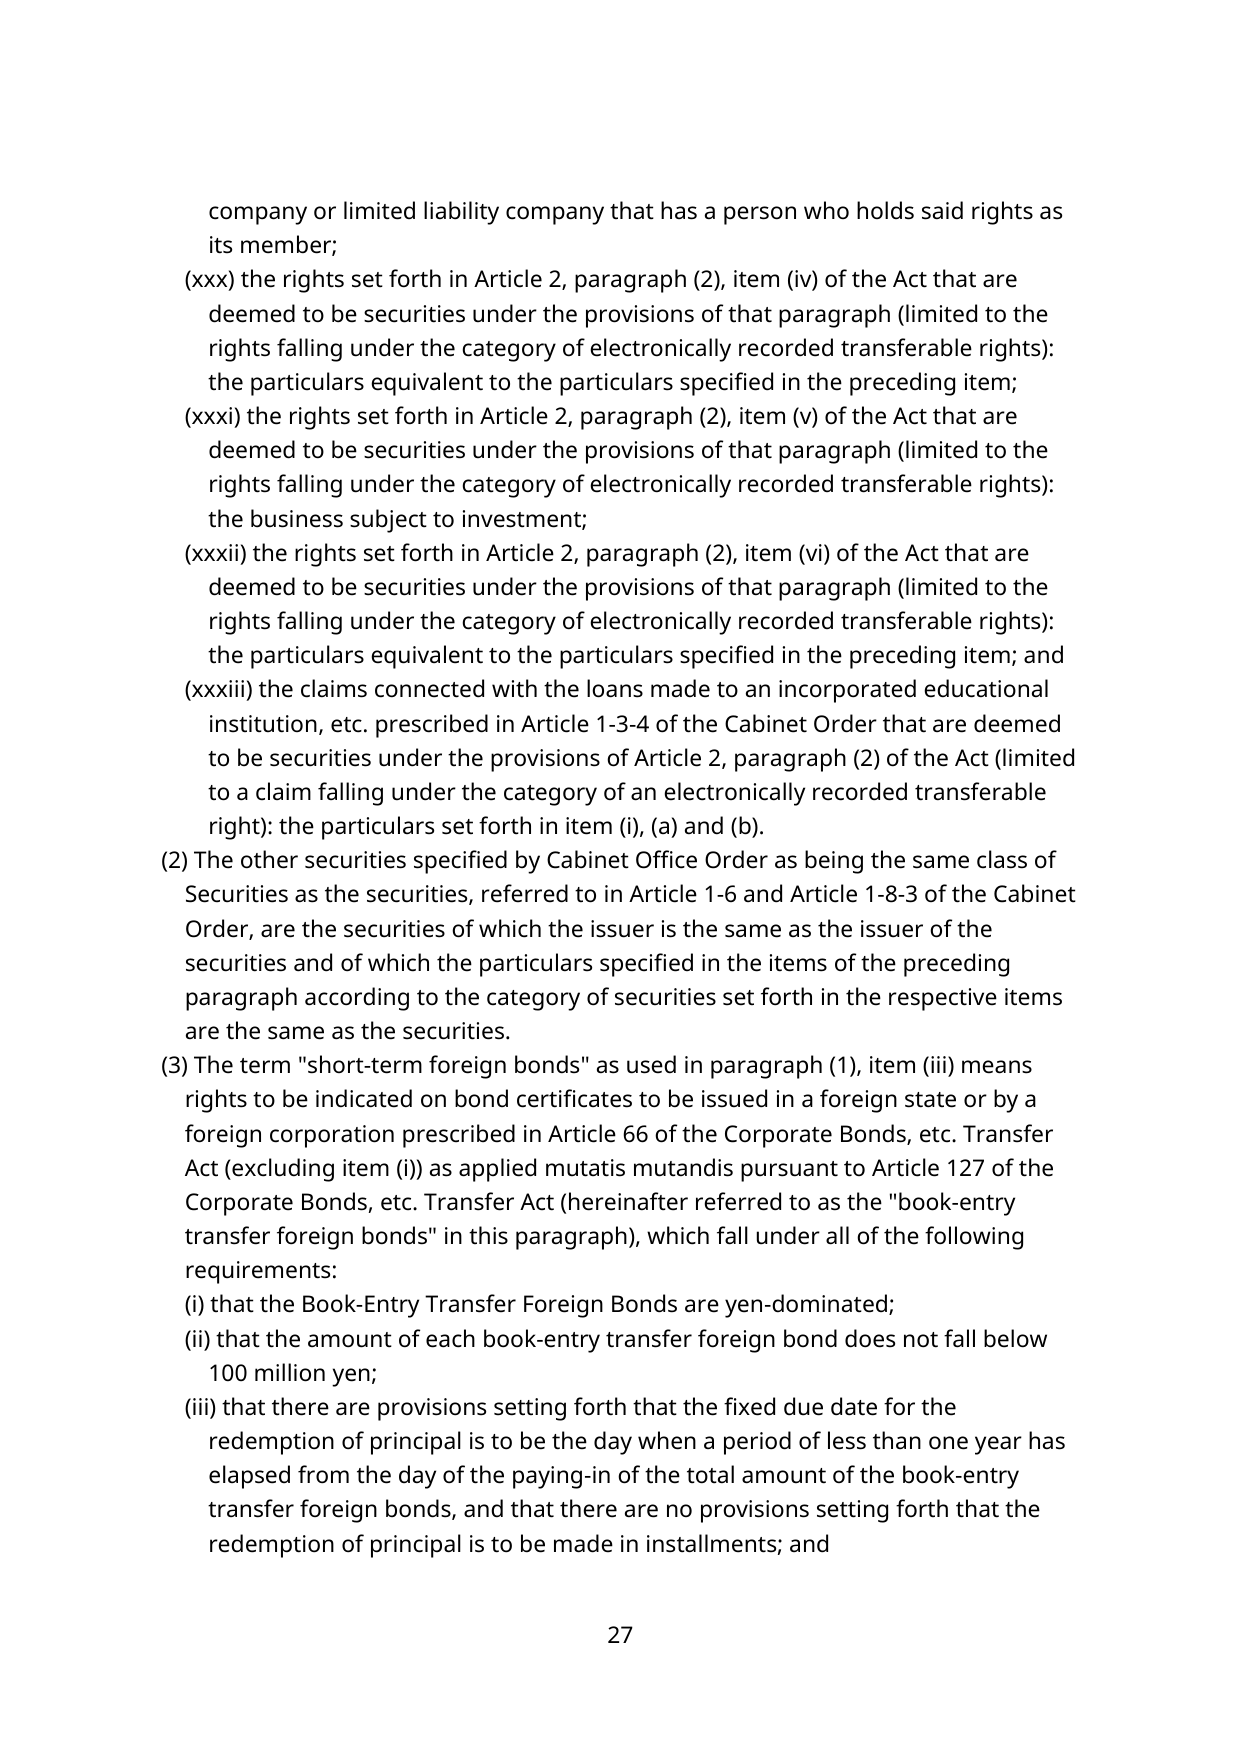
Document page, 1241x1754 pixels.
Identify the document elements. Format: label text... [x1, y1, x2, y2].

text (iii) that there are provisions setting forth that the fixed due date for the redemption of principal is to be the day when a period of less than one year has elapsed from the day of the paying-in of the total amount of the book-entry transfer foreign bonds, and that there are no provisions setting forth that the redemption of principal is to be made in installments; and [184, 1389, 1079, 1560]
text (xxxii) the rights set forth in Article 2, paragraph (2), item (vi) of the Act that are deemed to be securities under the provisions of that paragraph (limited to the rights falling under the category of electronically recorded transferable rights): the particulars equivalent to the particulars specified in the preceding item; and [184, 535, 1079, 672]
text (xxx) the rights set forth in Article 2, paragraph (2), item (iv) of the Act that are deemed to be securities under the provisions of that paragraph (limited to the rights falling under the category of electronically recorded transferable rights): the particulars equivalent to the particulars specified in the preceding item; [184, 262, 1079, 399]
text (xxxi) the rights set forth in Article 2, paragraph (2), item (v) of the Act that are deemed to be securities under the provisions of that paragraph (limited to the rights falling under the category of electronically recorded transferable rights): the business subject to investment; [184, 399, 1079, 535]
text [184, 194, 1079, 262]
text (xxxiii) the claims connected with the loans made to an incorporated educational institution, etc. prescribed in Article 1-3-4 of the Cabinet Order that are deemed to be securities under the provisions of Article 2, paragraph (2) of the Act (limited to a claim falling under the category of an electronically recorded transferable right): the particulars set forth in item (i), (a) and (b). [184, 672, 1079, 843]
text (ii) that the amount of each book-entry transfer foreign bond does not fall below 100 million yen; [184, 1321, 1079, 1389]
text (3) The term "short-term foreign bonds" as used in paragraph (1), item (iii) means rights to be indicated on bond certificates to be issued in a foreign state or by a foreign corporation prescribed in Article 66 of the Corporate Bonds, etc. Transfer Act (excluding item (i)) as applied mutatis mutandis pursuant to Article 127 of the Corporate Bonds, etc. Transfer Act (hereinafter referred to as the "book-entry transfer foreign bonds" in this paragraph), which fall under all of the following requirements: [161, 1048, 1079, 1287]
text (i) that the Book-Entry Transfer Foreign Bonds are yen-dominated; [184, 1287, 1079, 1321]
text (2) The other securities specified by Cabinet Office Order as being the same class of Securities as the securities, referred to in Article 1-6 and Article 1-8-3 of the Cabinet Order, are the securities of which the issuer is the same as the issuer of the securities and of which the particulars specified in the items of the preceding paragraph according to the category of securities set forth in the respective items are the same as the securities. [161, 843, 1079, 1048]
